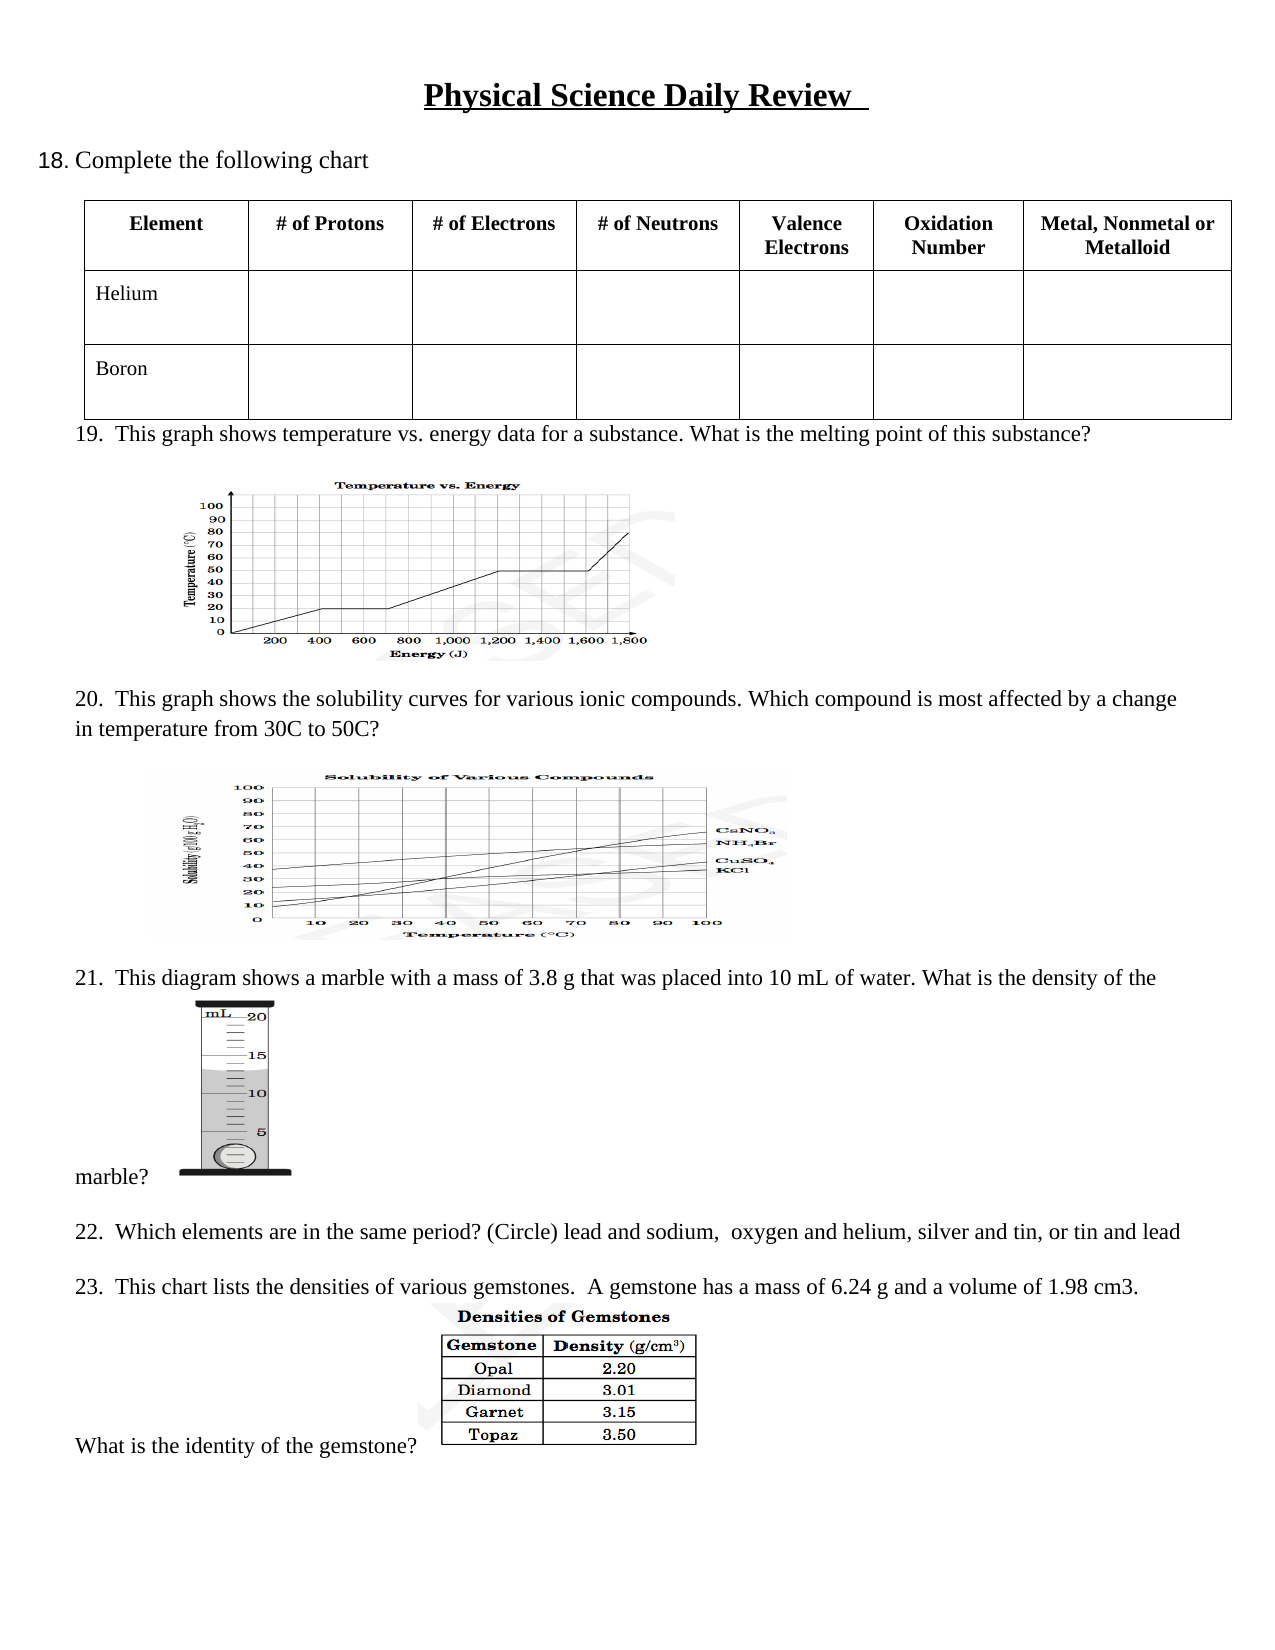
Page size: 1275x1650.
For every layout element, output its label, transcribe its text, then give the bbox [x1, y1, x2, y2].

text 23. This chart lists the densities of various gemstones. A gemstone has a mass of 6.24 g and a volume of 1.98 cm3. What is the identity of the gemstone? [75, 1273, 1200, 1458]
picture [417, 1303, 718, 1454]
table_cell [1024, 345, 1231, 419]
table_header Element [85, 201, 248, 269]
table_cell [577, 271, 739, 344]
text 20. This graph shows the solubility curves for various ionic compounds. Which compound is most affected by a change in temperature from 30C to 50C? [75, 685, 1200, 742]
picture [148, 994, 318, 1185]
table_header # of Electrons [413, 201, 576, 269]
list Complete the following chart [38, 146, 1200, 174]
text 22. Which elements are in the same period? (Circle) lead and sodium , oxygen and helium, silver and tin, or tin and lead [75, 1218, 1200, 1244]
table_cell [413, 271, 576, 344]
table_cell [874, 271, 1023, 344]
table_cell [1024, 271, 1231, 344]
table_cell Boron [85, 345, 248, 419]
table_header Oxidation Number [874, 201, 1023, 269]
table_cell Helium [85, 271, 248, 344]
picture [150, 475, 675, 661]
table_cell [874, 345, 1023, 419]
table_cell [577, 345, 739, 419]
table_cell [740, 345, 873, 419]
table_cell [249, 345, 412, 419]
table_header Valence Electrons [740, 201, 873, 269]
text 19. This graph shows temperature vs. energy data for a substance. What is the melting point of this substance? [75, 420, 1200, 446]
table_cell [249, 271, 412, 344]
table_header # of Neutrons [577, 201, 739, 269]
table_header # of Protons [249, 201, 412, 269]
text 21. This diagram shows a marble with a mass of 3.8 g that was placed into 10 mL of water. What is the density of the marble? [75, 964, 1200, 1189]
table_header Metal, Nonmetal or Metalloid [1024, 201, 1231, 269]
table_cell [413, 345, 576, 419]
picture [150, 770, 788, 940]
table_cell [740, 271, 873, 344]
